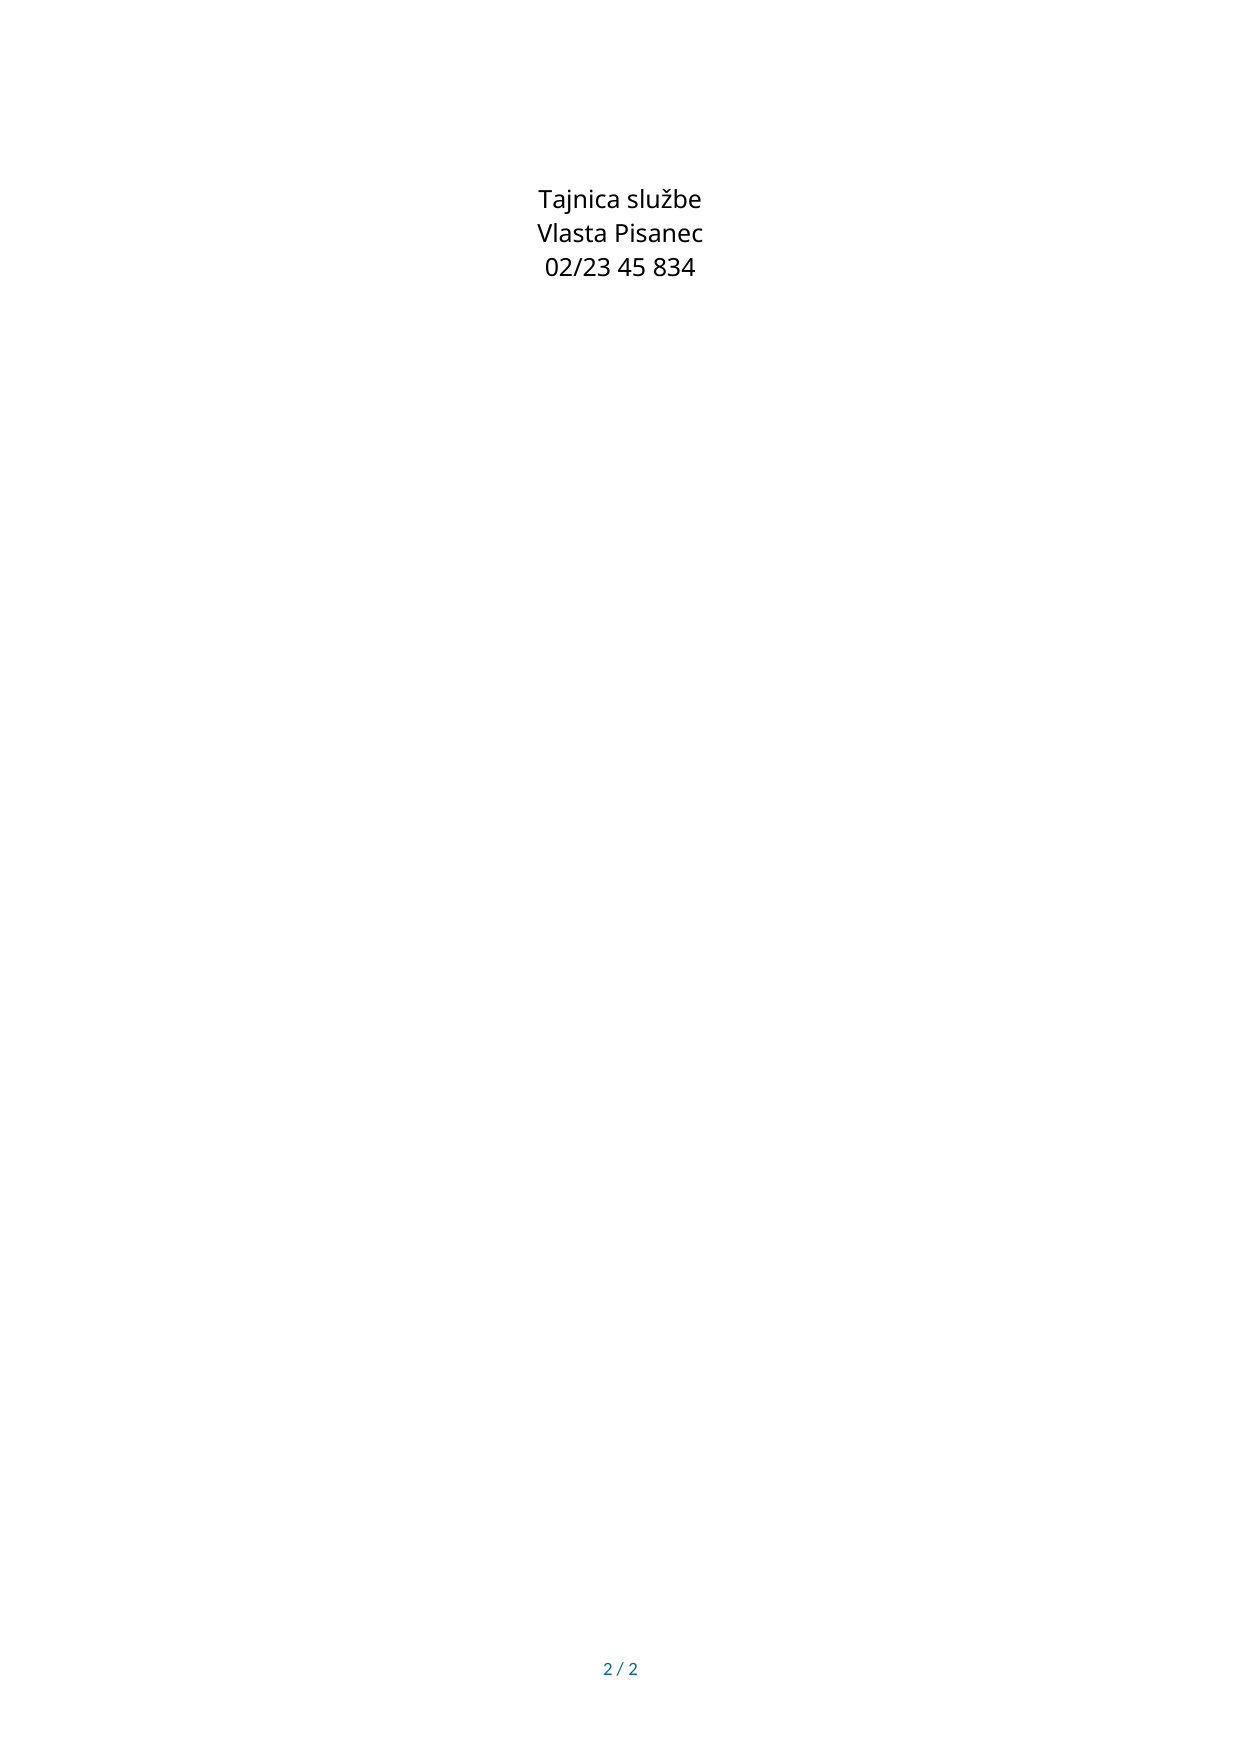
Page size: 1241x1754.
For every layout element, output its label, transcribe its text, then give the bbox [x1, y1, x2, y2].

text Tajnica službe [148, 182, 1093, 216]
text Vlasta Pisanec [148, 216, 1093, 250]
text 02/23 45 834 [148, 250, 1093, 284]
